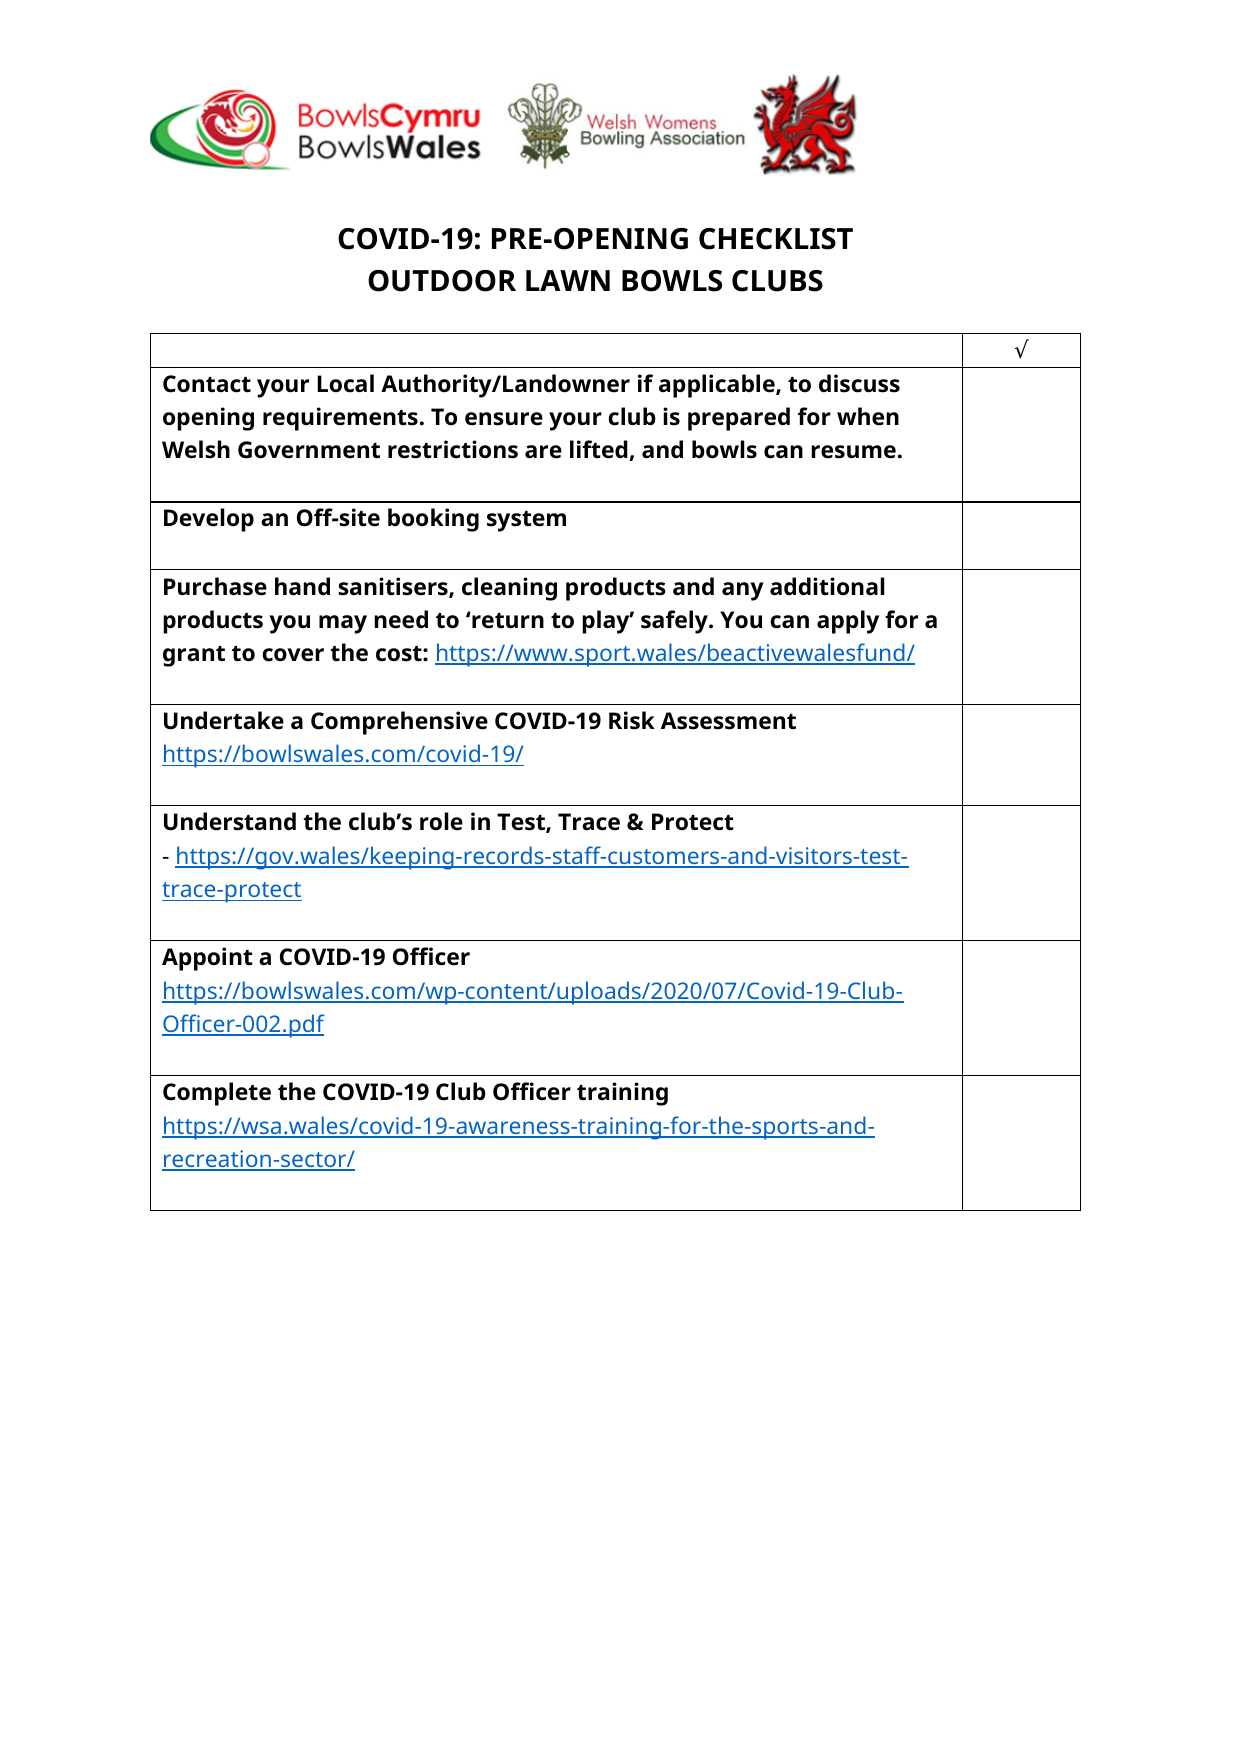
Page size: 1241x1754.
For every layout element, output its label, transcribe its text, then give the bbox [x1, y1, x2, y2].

table_cell Purchase hand sanitisers, cleaning products and any additional products you may need to ‘return to play’ safely. You can apply for a grant to cover the cost: https://www.sport.wales/beactivewalesfund/ [151, 570, 962, 704]
text OUTDOOR LAWN BOWLS CLUBS [150, 260, 1041, 300]
table_cell Develop an Off-site booking system [151, 503, 962, 569]
table_cell [963, 1076, 1080, 1210]
table_cell [963, 503, 1080, 569]
table_header [151, 334, 962, 367]
table_cell Contact your Local Authority/Landowner if applicable, to discuss opening requirements. To ensure your club is prepared for when Welsh Government restrictions are lifted, and bowls can resume. [151, 368, 962, 501]
table_cell [963, 941, 1080, 1075]
picture [150, 73, 862, 191]
table_cell Appoint a COVID-19 Officer https://bowlswales.com/wp-content/uploads/2020/07/Covid-19-Club-Officer-002.pdf [151, 941, 962, 1075]
text COVID-19: PRE-OPENING CHECKLIST [150, 218, 1041, 258]
table_cell [963, 705, 1080, 805]
table_cell [963, 368, 1080, 501]
table_cell [963, 570, 1080, 704]
table_cell Undertake a Comprehensive COVID-19 Risk Assessment https://bowlswales.com/covid-19/ [151, 705, 962, 805]
table_cell [963, 806, 1080, 940]
table_header √ [963, 334, 1080, 367]
table_cell Complete the COVID-19 Club Officer training https://wsa.wales/covid-19-awareness-training-for-the-sports-and-recreation-sector/ [151, 1076, 962, 1210]
table_cell Understand the club’s role in Test, Trace & Protect - https://gov.wales/keeping-records-staff-customers-and-visitors-test-trace-protect [151, 806, 962, 940]
